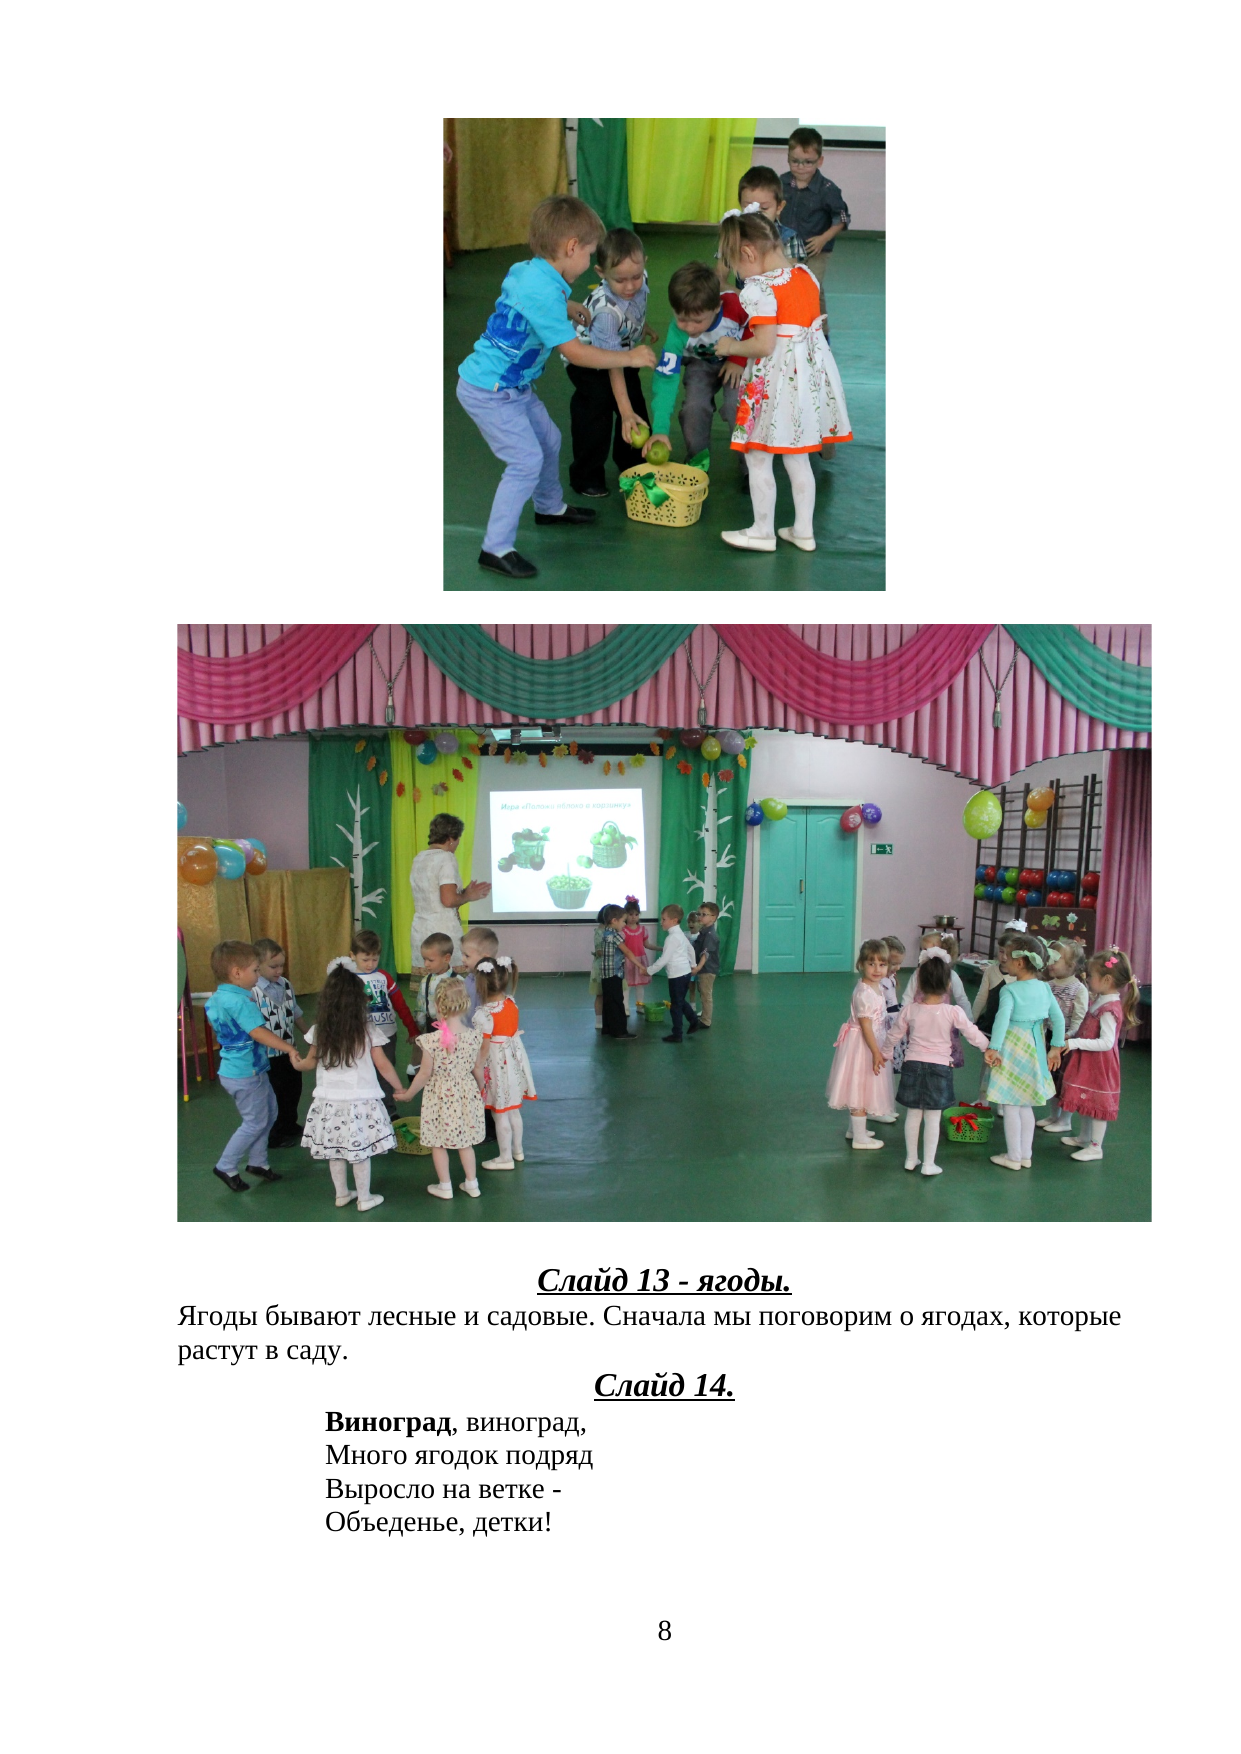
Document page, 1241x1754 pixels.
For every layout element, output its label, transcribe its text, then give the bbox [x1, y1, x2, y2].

text Слайд 13 - ягоды. [177, 1260, 1152, 1298]
text Ягоды бывают лесные и садовые. Сначала мы поговорим о ягодах, которые растут в саду. [177, 1298, 1152, 1366]
text Слайд 14. [177, 1366, 1152, 1404]
text Виноград, виноград, Много ягодок подряд Выросло на ветке - Объеденье, детки! [325, 1404, 1152, 1538]
picture [177, 624, 1152, 1222]
picture [443, 118, 886, 591]
